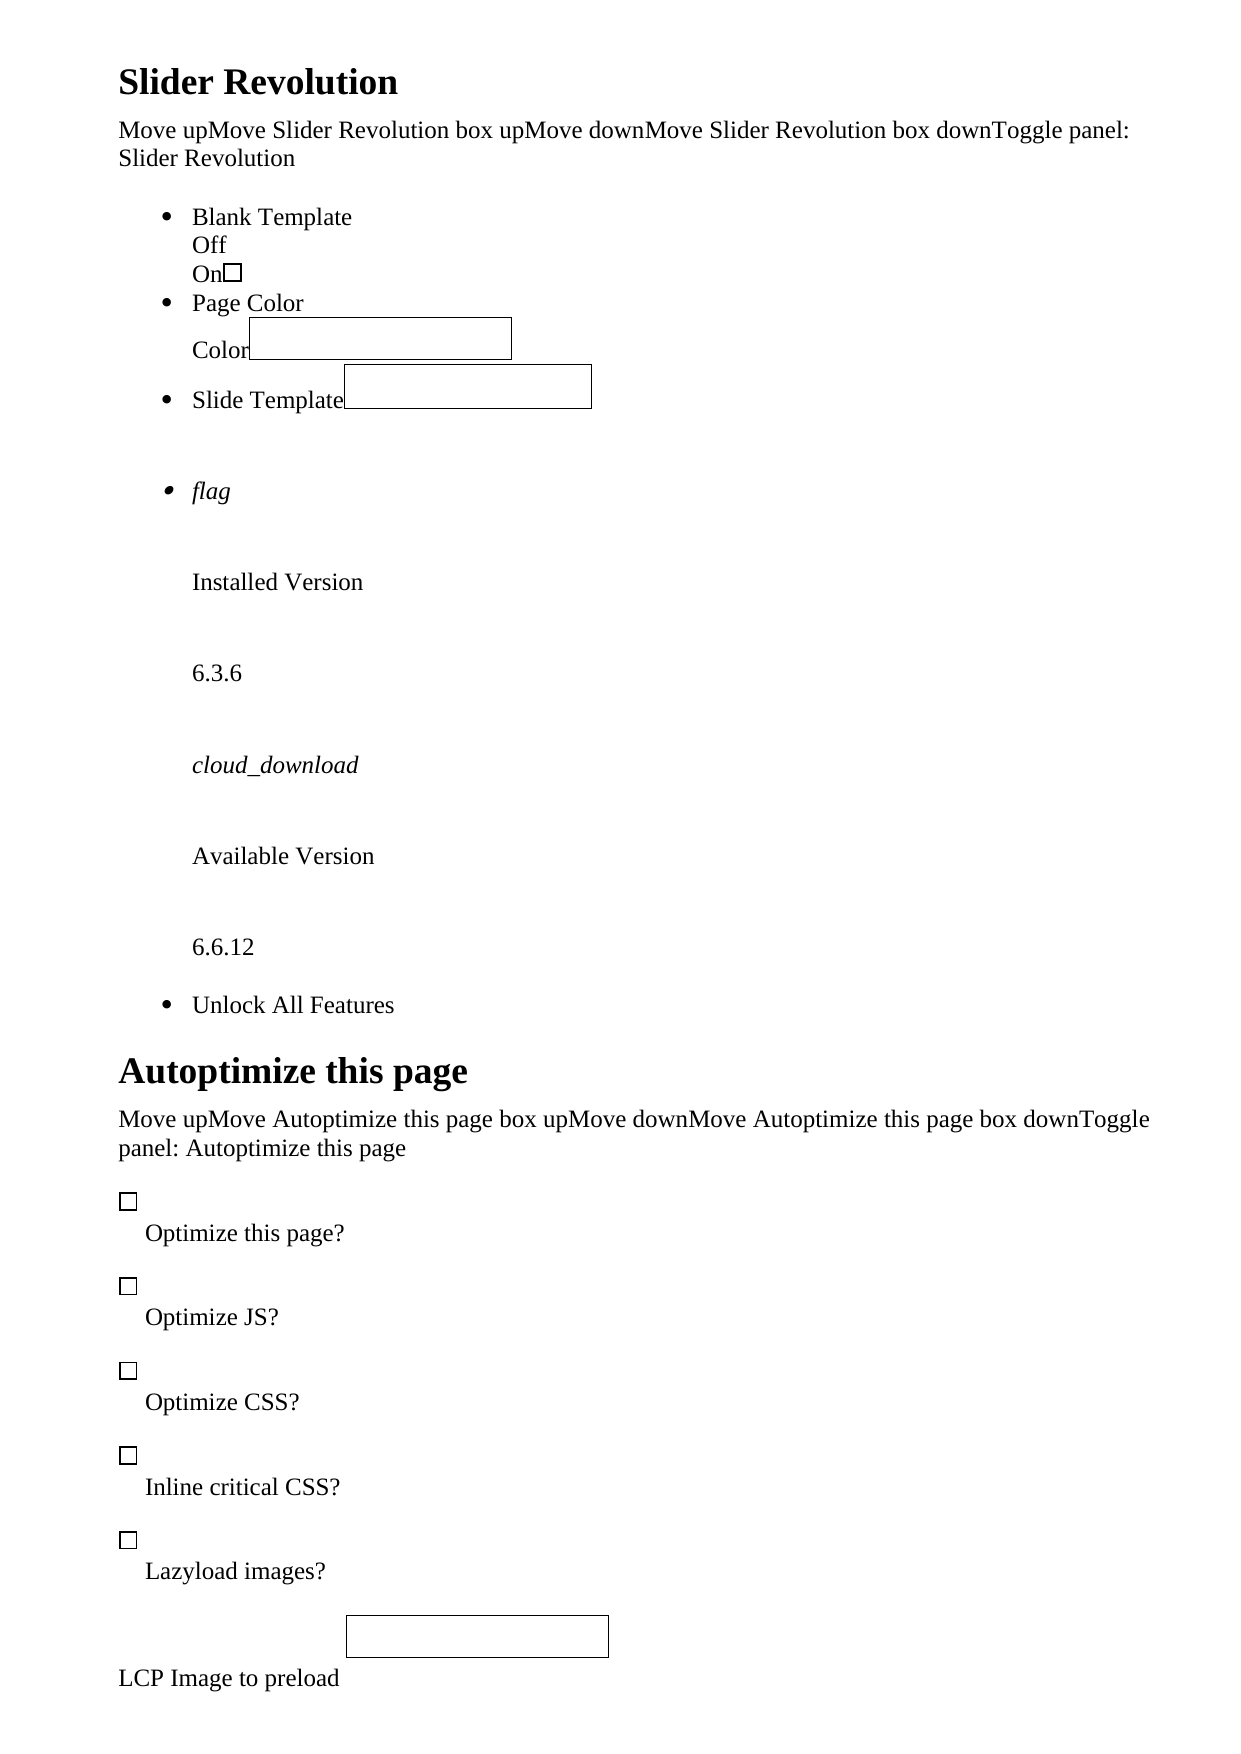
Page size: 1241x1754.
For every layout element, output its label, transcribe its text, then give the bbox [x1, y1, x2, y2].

list flag [162, 476, 1181, 505]
list 6.6.12 [192, 932, 1181, 961]
text Move upMove Autoptimize this page box upMove downMove Autoptimize this page box downToggle panel: Autoptimize this page [118, 1104, 1181, 1162]
text Optimize this page? [118, 1191, 1181, 1246]
list Page Color [162, 288, 1181, 317]
list 6.3.6 [192, 658, 1181, 687]
list On [192, 259, 1181, 288]
list Color [192, 317, 1181, 364]
list Installed Version [192, 567, 1181, 596]
list Unlock All Features [162, 990, 1181, 1019]
list cloud_download [192, 750, 1181, 778]
text Inline critical CSS? [118, 1445, 1181, 1501]
list Slide Template [162, 364, 1181, 413]
subtitle Slider Revolution [118, 59, 1181, 102]
list Off [192, 230, 1181, 259]
text Optimize JS? [118, 1276, 1181, 1331]
subtitle Autoptimize this page [118, 1049, 1181, 1092]
text LCP Image to preload [118, 1615, 1181, 1692]
text Lazyload images? [118, 1530, 1181, 1585]
list Blank Template [162, 202, 1181, 230]
list Available Version [192, 841, 1181, 870]
text Optimize CSS? [118, 1361, 1181, 1416]
text Move upMove Slider Revolution box upMove downMove Slider Revolution box downToggle panel: Slider Revolution [118, 115, 1181, 172]
